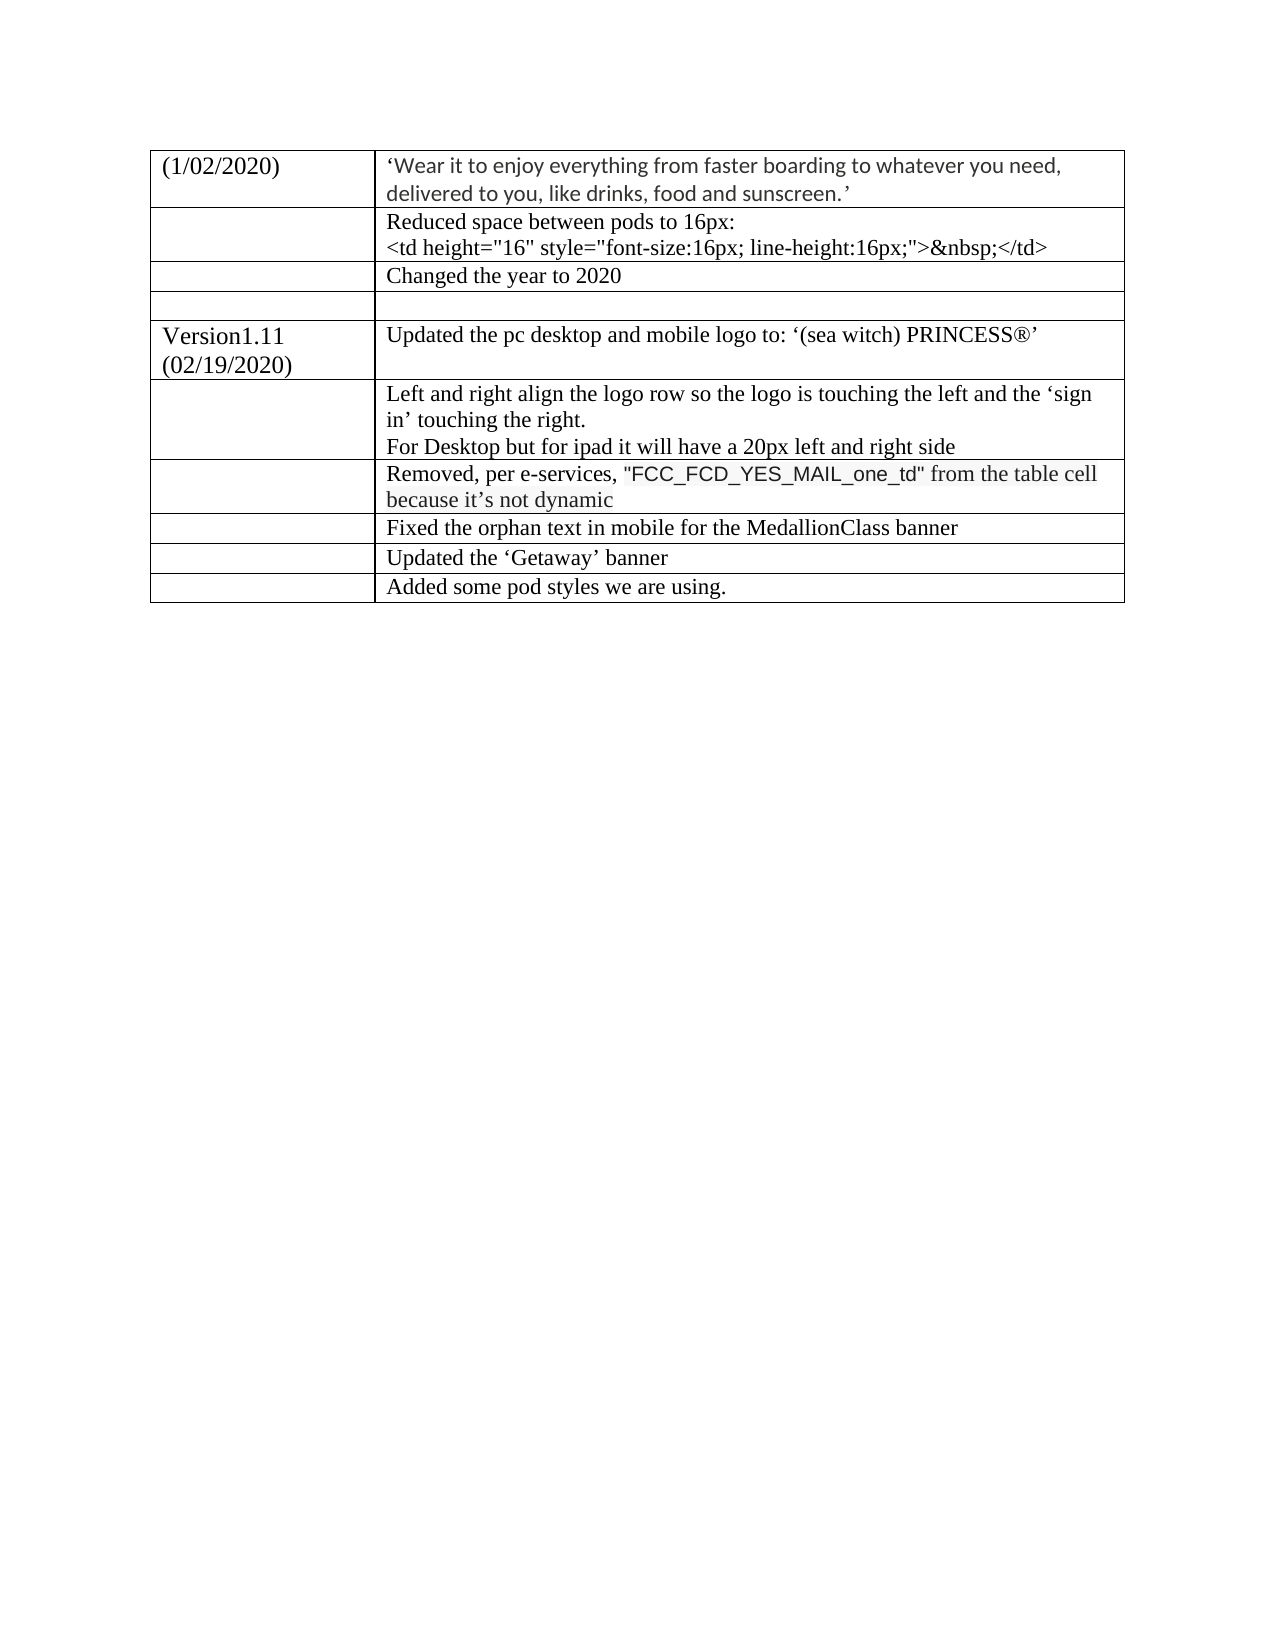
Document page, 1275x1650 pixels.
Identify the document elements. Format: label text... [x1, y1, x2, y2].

table_cell Version1.11 (02/19/2020) [151, 321, 374, 379]
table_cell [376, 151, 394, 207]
table_cell [151, 208, 374, 261]
table_cell [151, 544, 374, 572]
table_cell Fixed the orphan text in mobile for the MedallionClass banner [376, 514, 1124, 543]
table_cell Changed the year to 2020 [376, 262, 1124, 291]
table_cell [151, 574, 374, 602]
table_cell [151, 460, 374, 513]
table_cell Reduced space between pods to 16px: <td height="16" style="font-size:16px; line-height:16px;">&nbsp;</td> [376, 208, 1124, 261]
table_cell [376, 292, 1124, 320]
table_cell Updated the ‘Getaway’ banner [376, 544, 1124, 572]
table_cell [151, 151, 374, 207]
table_cell [151, 262, 374, 291]
table_cell [151, 514, 374, 543]
table_cell Removed, per e-services, "FCC_FCD_YES_MAIL_one_td" from the table cell because it’s not dynamic [376, 460, 1124, 513]
table_cell Left and right align the logo row so the logo is touching the left and the ‘sign in’ touching the right. For Desktop but for ipad it will have a 20px left and right side [376, 380, 1124, 459]
table_cell [151, 380, 374, 459]
table_cell Added some pod styles we are using. [376, 574, 1124, 602]
table_cell [151, 292, 374, 320]
table_cell Updated the pc desktop and mobile logo to: ‘(sea witch) PRINCESS®’ [376, 321, 1124, 379]
